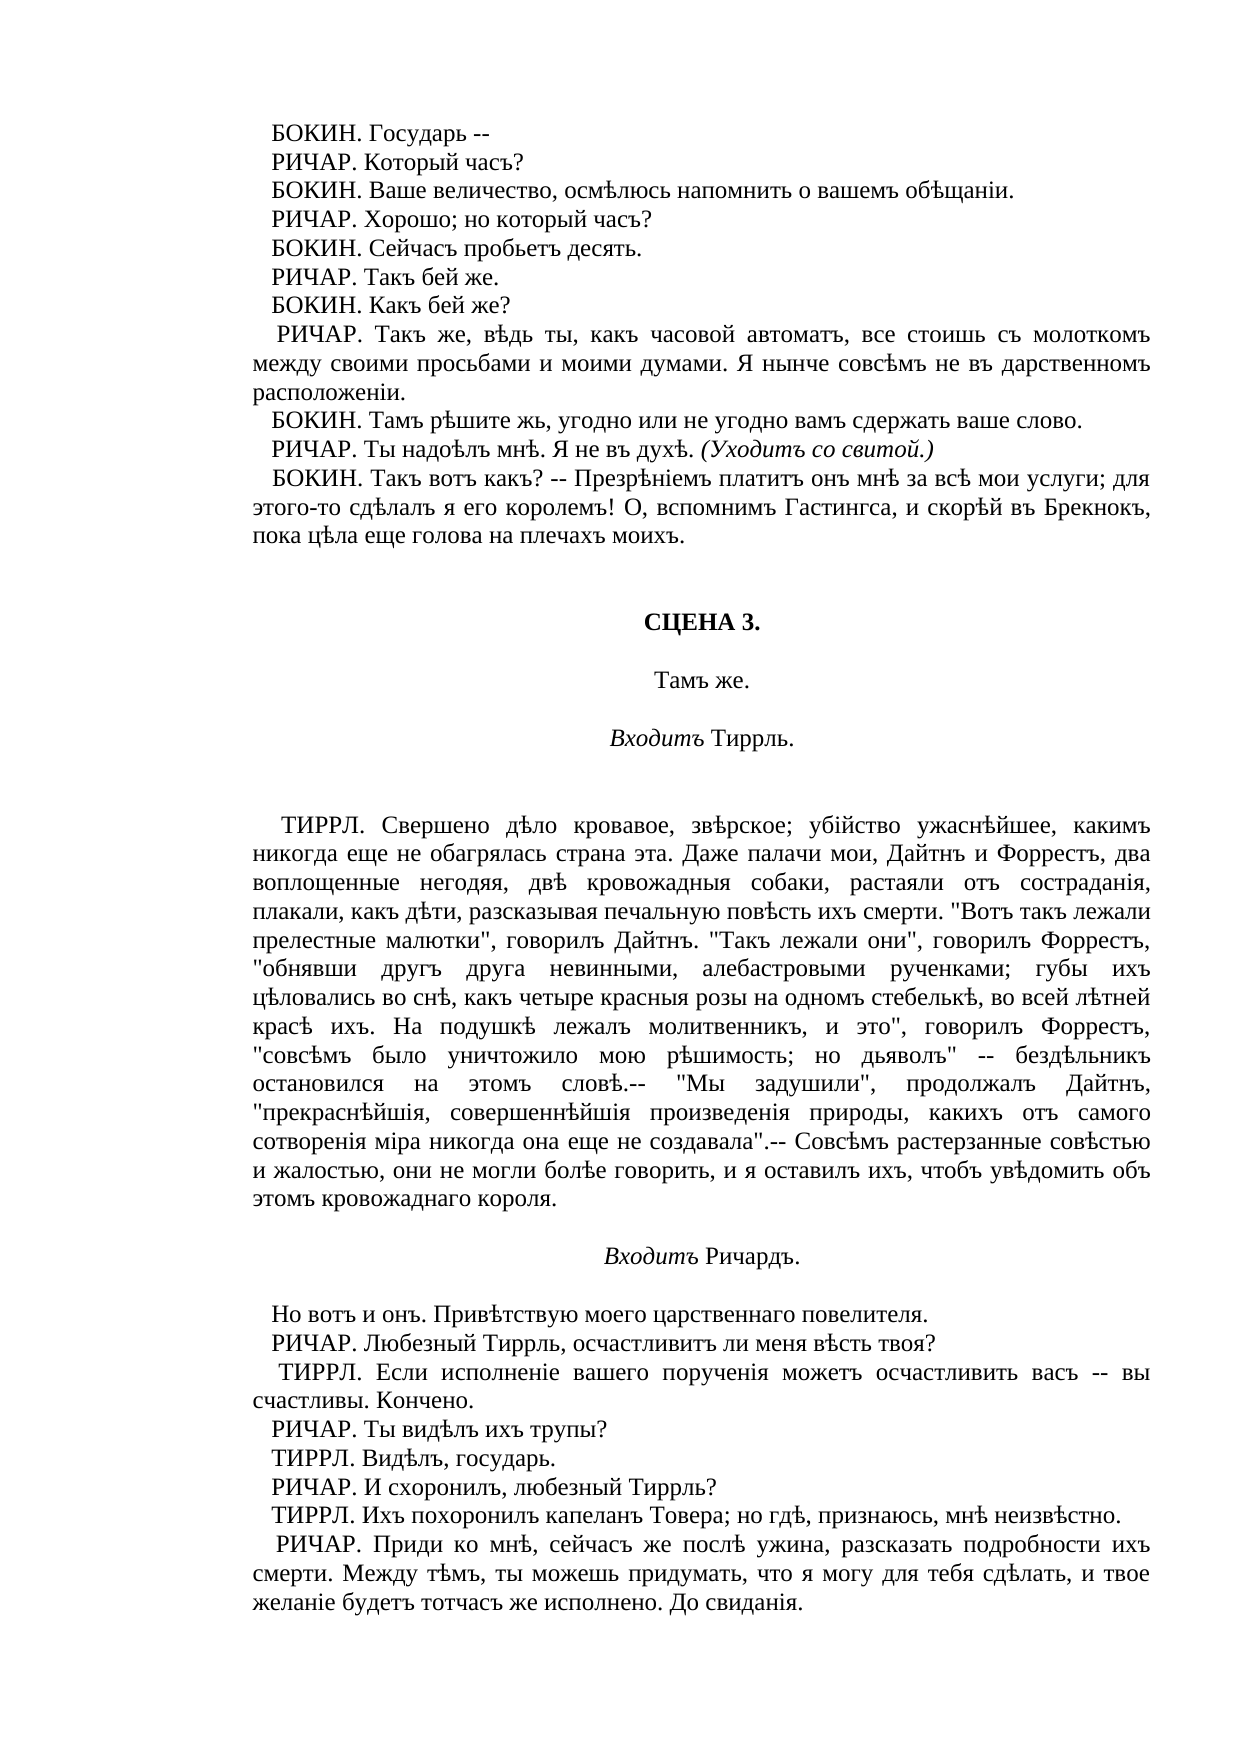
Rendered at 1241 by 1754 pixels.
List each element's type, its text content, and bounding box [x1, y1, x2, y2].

text Тамъ же. [252, 665, 1152, 694]
text РИЧАР. Любезный Тиррль, осчастливитъ ли меня вѣсть твоя? [252, 1328, 1152, 1357]
text БОКИН. Государь -- [252, 118, 1152, 147]
text РИЧАР. Хорошо; но который часъ? [252, 204, 1152, 233]
text РИЧАР. Ты надоѣлъ мнѣ. Я не въ духѣ. (Уходитъ со свитой.) [252, 434, 1152, 463]
text Но вотъ и онъ. Привѣтствую моего царственнаго повелителя. [252, 1299, 1152, 1328]
text РИЧАР. И схоронилъ, любезный Тиррль? [252, 1472, 1152, 1501]
text ТИРРЛ. Ихъ похоронилъ капеланъ Товера; но гдѣ, признаюсь, мнѣ неизвѣстно. [252, 1501, 1152, 1529]
text РИЧАР. Который часъ? [252, 147, 1152, 176]
text ТИРРЛ. Видѣлъ, государь. [252, 1443, 1152, 1472]
text ТИРРЛ. Если исполненіе вашего порученія можетъ осчастливить васъ -- вы счастливы. Кончено. [252, 1357, 1152, 1414]
text БОКИН. Ваше величество, осмѣлюсь напомнить о вашемъ обѣщаніи. [252, 176, 1152, 204]
text БОКИН. Сейчасъ пробьетъ десять. [252, 233, 1152, 262]
text Входитъ Ричардъ. [252, 1241, 1152, 1270]
text Входитъ Тиррль. [252, 723, 1152, 752]
text РИЧАР. Ты видѣлъ ихъ трупы? [252, 1414, 1152, 1443]
text СЦЕНА 3. [252, 607, 1152, 636]
text РИЧАР. Такъ бей же. [252, 262, 1152, 291]
text БОКИН. Тамъ рѣшите жь, угодно или не угодно вамъ сдержать ваше слово. [252, 406, 1152, 434]
text БОКИН. Такъ вотъ какъ? -- Презрѣніемъ платитъ онъ мнѣ за всѣ мои услуги; для этого-то сдѣлалъ я его королемъ! О, вспомнимъ Гастингса, и скорѣй въ Брекнокъ, пока цѣла еще голова на плечахъ моихъ. [252, 463, 1152, 549]
text ТИРРЛ. Свершено дѣло кровавое, звѣрское; убійство ужаснѣйшее, какимъ никогда еще не обагрялась страна эта. Даже палачи мои, Дайтнъ и Форрестъ, два воплощенные негодяя, двѣ кровожадныя собаки, растаяли отъ состраданія, плакали, какъ дѣти, разсказывая печальную повѣсть ихъ смерти. "Вотъ такъ лежали прелестные малютки", говорилъ Дайтнъ. "Такъ лежали они", говорилъ Форрестъ, "обнявши другъ друга невинными, алебастровыми рученками; губы ихъ цѣловались во снѣ, какъ четыре красныя розы на одномъ стебелькѣ, во всей лѣтней красѣ ихъ. На подушкѣ лежалъ молитвенникъ, и это", говорилъ Форрестъ, "совсѣмъ было уничтожило мою рѣшимость; но дьяволъ" -- бездѣльникъ остановился на этомъ словѣ.-- "Мы задушили", продолжалъ Дайтнъ, "прекраснѣйшія, совершеннѣйшія произведенія природы, какихъ отъ самого сотворенія міра никогда она еще не создавала".-- Совсѣмъ растерзанные совѣстью и жалостью, они не могли болѣе говорить, и я оставилъ ихъ, чтобъ увѣдомить объ этомъ кровожаднаго короля. [252, 810, 1152, 1212]
text РИЧАР. Приди ко мнѣ, сейчасъ же послѣ ужина, разсказать подробности ихъ смерти. Между тѣмъ, ты можешь придумать, что я могу для тебя сдѣлать, и твое желаніе будетъ тотчасъ же исполнено. До свиданія. [252, 1529, 1152, 1616]
text РИЧАР. Такъ же, вѣдь ты, какъ часовой автоматъ, все стоишь съ молоткомъ между своими просьбами и моими думами. Я нынче совсѣмъ не въ дарственномъ расположеніи. [252, 319, 1152, 406]
text БОКИН. Какъ бей же? [252, 291, 1152, 319]
